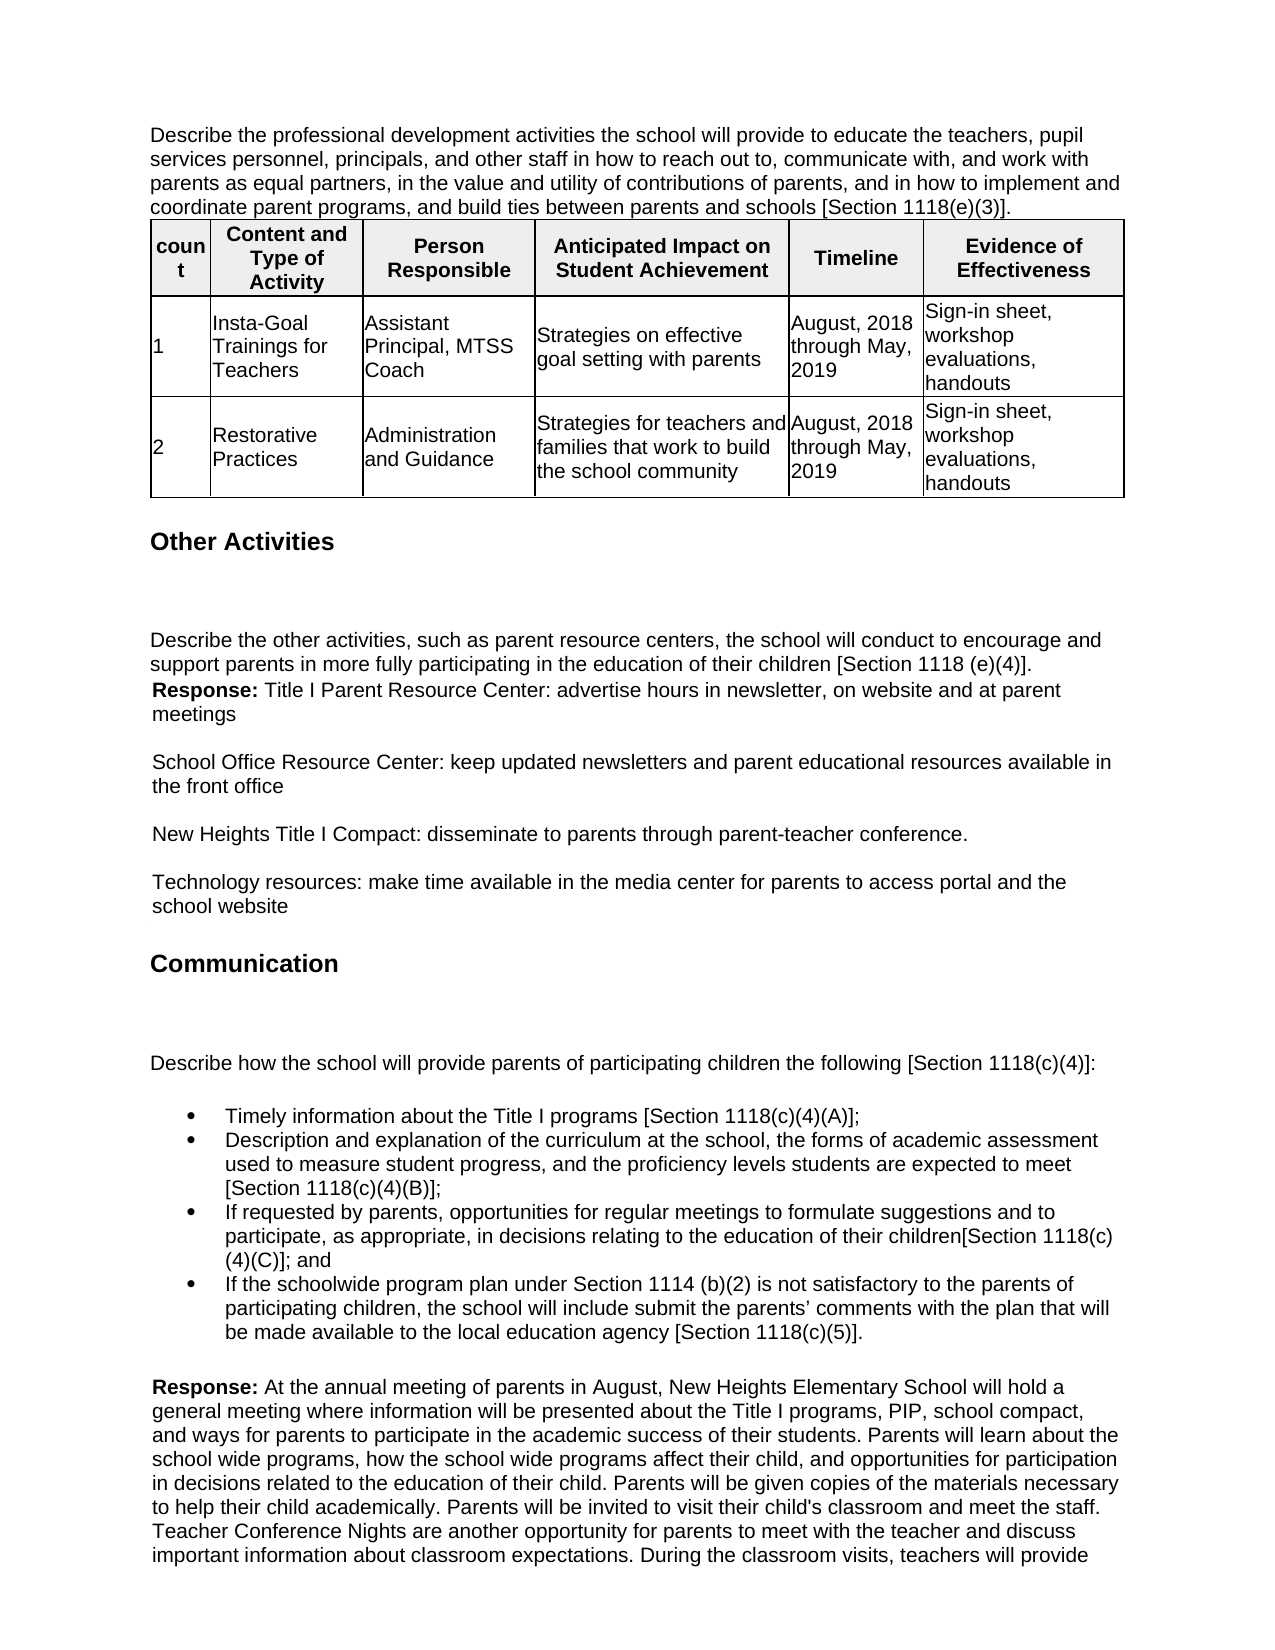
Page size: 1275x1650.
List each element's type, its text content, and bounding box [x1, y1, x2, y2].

table_cell Insta-Goal Trainings for Teachers [211, 297, 362, 396]
table_cell Administration and Guidance [364, 397, 534, 496]
list If requested by parents, opportunities for regular meetings to formulate suggestions and to participate, as appropriate, in decisions relating to the education of their children[Section 1118(c)(4)(C)]; and [187, 1199, 1125, 1272]
table_cell Sign-in sheet, workshop evaluations, handouts [924, 397, 1123, 496]
table_header Anticipated Impact on Student Achievement [536, 220, 788, 295]
table_header count [152, 220, 210, 295]
table_cell Restorative Practices [211, 397, 362, 496]
table_cell Sign-in sheet, workshop evaluations, handouts [924, 297, 1123, 396]
table_cell Assistant Principal, MTSS Coach [364, 297, 534, 396]
text Describe the other activities, such as parent resource centers, the school will conduct to encourage and support parents in more fully participating in the education of their children [Section 1118 (e)(4)]. [150, 580, 1125, 676]
table_header Response: Title I Parent Resource Center: advertise hours in newsletter, on website and at parent meetings School Office Resource Center: keep updated newsletters and parent educational resources available in the front office New Heights Title I Compact: disseminate to parents through parent-teacher conference. Technology resources: make time available in the media center for parents to access portal and the school website [151, 677, 1124, 919]
table_cell August, 2018 through May, 2019 [790, 297, 923, 396]
list If the schoolwide program plan under Section 1114 (b)(2) is not satisfactory to the parents of participating children, the school will include submit the parents’ comments with the plan that will be made available to the local education agency [Section 1118(c)(5)]. [187, 1272, 1125, 1343]
list Description and explanation of the curriculum at the school, the forms of academic assessment used to measure student progress, and the proficiency levels students are expected to meet [Section 1118(c)(4)(B)]; [187, 1128, 1125, 1199]
table_cell 2 [152, 397, 210, 496]
table_header Content and Type of Activity [211, 220, 362, 295]
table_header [151, 1374, 1124, 1568]
text Other Activities [150, 527, 1125, 555]
table_cell Strategies for teachers and families that work to build the school community [536, 397, 788, 496]
text Describe how the school will provide parents of participating children the following [Section 1118(c)(4)]: [150, 1002, 1125, 1074]
table_header Person Responsible [364, 220, 534, 295]
table_cell 1 [152, 297, 210, 396]
table_header Timeline [790, 220, 923, 295]
list Timely information about the Title I programs [Section 1118(c)(4)(A)]; [187, 1103, 1125, 1128]
table_cell August, 2018 through May, 2019 [790, 397, 923, 496]
table_header Evidence of Effectiveness [924, 220, 1123, 295]
table_cell Strategies on effective goal setting with parents [536, 297, 788, 396]
text Communication [150, 949, 1125, 977]
text Describe the professional development activities the school will provide to educate the teachers, pupil services personnel, principals, and other staff in how to reach out to, communicate with, and work with parents as equal partners, in the value and utility of contributions of parents, and in how to implement and coordinate parent programs, and build ties between parents and schools [Section 1118(e)(3)]. [150, 75, 1125, 219]
